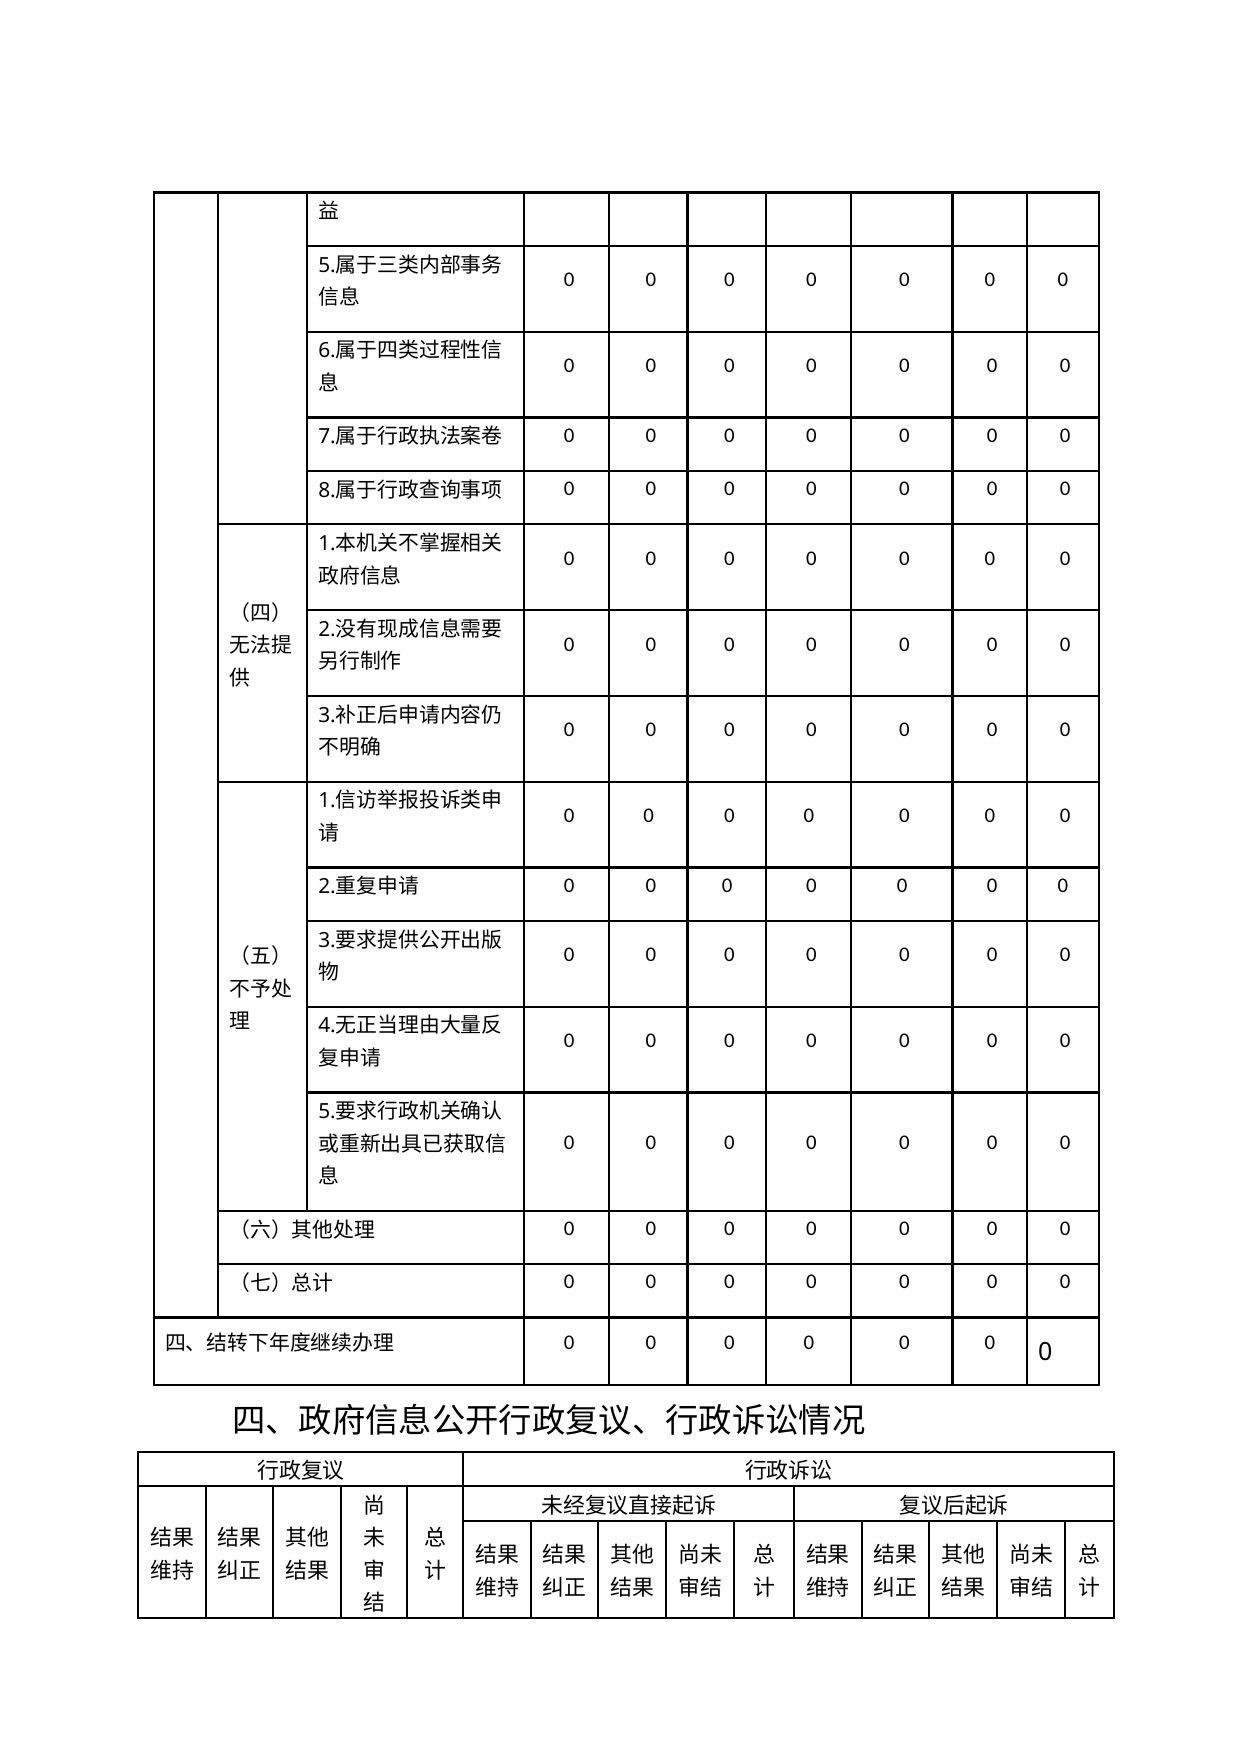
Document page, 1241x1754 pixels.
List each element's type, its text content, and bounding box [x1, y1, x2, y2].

table_cell 0 [767, 1008, 850, 1091]
table_cell 0 [767, 333, 850, 416]
table_cell （四）无法提供 [219, 525, 306, 781]
table_cell 4.无正当理由大量反复申请 [308, 1008, 523, 1091]
table_cell 总计 [408, 1487, 462, 1617]
table_cell 0 [610, 194, 686, 245]
table_cell 其他 结果 [274, 1487, 340, 1617]
table_cell 0 [689, 1008, 765, 1091]
table_cell 0 [954, 1265, 1026, 1316]
table_cell 结果 纠正 [863, 1522, 928, 1617]
table_cell 0 [954, 472, 1026, 523]
table_cell 0 [954, 1319, 1026, 1383]
table_cell 0 [610, 922, 686, 1006]
table_cell 0 [525, 333, 608, 416]
table_cell 0 [689, 247, 765, 331]
table_cell 0 [610, 1212, 686, 1263]
table_cell 0 [525, 525, 608, 609]
table_cell 0 [525, 472, 608, 523]
table_cell 8.属于行政查询事项 [308, 472, 523, 523]
table_cell 0 [610, 333, 686, 416]
table_cell 结果 维持 [795, 1522, 861, 1617]
table_cell 0 [689, 783, 765, 866]
table_cell 0 [1028, 419, 1098, 470]
table_cell 5.属于三类内部事务信息 [308, 247, 523, 331]
table_cell 3.补正后申请内容仍不明确 [308, 697, 523, 781]
table_cell 0 [767, 922, 850, 1006]
table_cell 0 [525, 783, 608, 866]
table_cell 0 [954, 1008, 1026, 1091]
table_cell 0 [525, 611, 608, 695]
table_cell 0 [610, 1265, 686, 1316]
table_cell 0 [954, 611, 1026, 695]
table_cell 0 [610, 869, 686, 920]
table_cell 结果 维持 [464, 1522, 530, 1617]
table_cell 总计 [1066, 1522, 1113, 1617]
table_cell 0 [1028, 472, 1098, 523]
table_cell 0 [767, 1094, 850, 1210]
table_cell 0 [610, 247, 686, 331]
table_cell 0 [525, 247, 608, 331]
table_cell 0 [767, 525, 850, 609]
table_cell 0 [689, 1319, 765, 1383]
table_cell 未经复议直接起诉 [464, 1487, 793, 1520]
table_cell 0 [610, 783, 686, 866]
table_cell 0 [1028, 1212, 1098, 1263]
table_cell 0 [954, 194, 1026, 245]
table_cell 0 [852, 247, 951, 331]
table_cell 0 [1028, 1008, 1098, 1091]
text 四、政府信息公开行政复议、行政诉讼情况 [165, 1386, 1087, 1451]
table_cell 0 [689, 525, 765, 609]
table_cell 0 [689, 697, 765, 781]
table_cell 0 [852, 525, 951, 609]
table_cell 复议后起诉 [795, 1487, 1113, 1520]
table_cell 7.属于行政执法案卷 [308, 419, 523, 470]
table_cell 0 [767, 419, 850, 470]
table_cell 0 [525, 1094, 608, 1210]
table_cell 0 [767, 1212, 850, 1263]
table_cell 0 [852, 611, 951, 695]
table_cell 0 [767, 1265, 850, 1316]
table_cell 0 [1028, 525, 1098, 609]
table_cell 0 [525, 194, 608, 245]
table_cell 0 [525, 1319, 608, 1383]
table_cell 0 [610, 1008, 686, 1091]
table_cell 0 [689, 1094, 765, 1210]
table_cell 结果维持 [139, 1487, 205, 1617]
table_cell 0 [610, 697, 686, 781]
table_cell 0 [954, 247, 1026, 331]
table_cell 0 [852, 194, 951, 245]
table_cell 0 [525, 1212, 608, 1263]
table_cell 0 [767, 869, 850, 920]
table_cell 0 [689, 194, 765, 245]
table_cell （五）不予处理 [219, 783, 306, 1210]
table_cell 0 [852, 333, 951, 416]
table_cell 0 [525, 869, 608, 920]
table_cell 0 [767, 611, 850, 695]
table_cell 4.保护第三方合法权益 [308, 194, 523, 245]
table_cell 0 [1028, 1094, 1098, 1210]
table_cell 0 [852, 1319, 951, 1383]
table_cell 结果 纠正 [532, 1522, 597, 1617]
table_cell 0 [1028, 1265, 1098, 1316]
table_cell 0 [767, 697, 850, 781]
table_cell 0 [954, 922, 1026, 1006]
table_cell 0 [852, 1094, 951, 1210]
table_cell 0 [767, 783, 850, 866]
table_cell 0 [852, 1008, 951, 1091]
table_cell 尚未 审结 [998, 1522, 1064, 1617]
table_cell 0 [954, 783, 1026, 866]
table_cell 2.没有现成信息需要另行制作 [308, 611, 523, 695]
table_cell 总计 [735, 1522, 793, 1617]
table_cell 0 [525, 419, 608, 470]
table_cell 0 [1028, 783, 1098, 866]
table_cell 6.属于四类过程性信息 [308, 333, 523, 416]
table_cell 0 [767, 472, 850, 523]
table_cell 0 [689, 333, 765, 416]
table_cell 3.要求提供公开出版物 [308, 922, 523, 1006]
table_cell （六）其他处理 [219, 1212, 523, 1263]
table_cell 0 [1028, 194, 1098, 245]
table_cell 0 [852, 1212, 951, 1263]
table_cell 0 [954, 333, 1026, 416]
table_cell 0 [954, 1212, 1026, 1263]
table_cell 0 [610, 525, 686, 609]
table_cell 0 [1028, 697, 1098, 781]
table_cell 0 [525, 1008, 608, 1091]
table_cell 0 [689, 869, 765, 920]
table_cell 0 [852, 1265, 951, 1316]
table_cell 四、结转下年度继续办理 [155, 1319, 523, 1383]
table_cell 尚未 审结 [342, 1487, 406, 1617]
table_cell （七）总计 [219, 1265, 523, 1316]
table_cell 0 [1028, 1319, 1098, 1383]
table_cell 结果 纠正 [207, 1487, 272, 1617]
table_header 行政诉讼 [464, 1453, 1113, 1485]
table_cell 0 [1028, 869, 1098, 920]
table_cell 0 [852, 472, 951, 523]
table_cell 0 [610, 1319, 686, 1383]
table_cell 1.信访举报投诉类申请 [308, 783, 523, 866]
table_cell 其他 结果 [599, 1522, 665, 1617]
table_cell 0 [852, 419, 951, 470]
table_cell 1.本机关不掌握相关政府信息 [308, 525, 523, 609]
table_cell 0 [767, 1319, 850, 1383]
table_cell 0 [954, 525, 1026, 609]
table_cell 0 [525, 922, 608, 1006]
table_cell 0 [852, 869, 951, 920]
table_cell 0 [954, 869, 1026, 920]
table_cell 5.要求行政机关确认或重新出具已获取信息 [308, 1094, 523, 1210]
table_cell 0 [689, 472, 765, 523]
table_cell 0 [767, 247, 850, 331]
table_cell 0 [610, 419, 686, 470]
table_header 行政复议 [139, 1453, 462, 1485]
table_cell 0 [610, 472, 686, 523]
table_cell 0 [954, 1094, 1026, 1210]
table_cell 0 [767, 194, 850, 245]
table_cell 0 [1028, 333, 1098, 416]
table_cell 尚未 审结 [667, 1522, 733, 1617]
table_cell 0 [689, 1265, 765, 1316]
table_cell 0 [610, 611, 686, 695]
table_cell 0 [689, 611, 765, 695]
table_cell 其他 结果 [930, 1522, 996, 1617]
table_cell 0 [689, 922, 765, 1006]
table_cell 0 [1028, 247, 1098, 331]
table_cell 0 [1028, 611, 1098, 695]
table_cell 2.重复申请 [308, 869, 523, 920]
table_cell 0 [954, 697, 1026, 781]
table_cell 0 [852, 922, 951, 1006]
table_cell 0 [610, 1094, 686, 1210]
table_cell 0 [1028, 922, 1098, 1006]
table_cell 0 [852, 697, 951, 781]
table_cell 0 [525, 697, 608, 781]
table_cell 0 [852, 783, 951, 866]
table_cell 0 [689, 419, 765, 470]
table_cell 0 [525, 1265, 608, 1316]
table_cell 0 [689, 1212, 765, 1263]
table_cell 0 [954, 419, 1026, 470]
